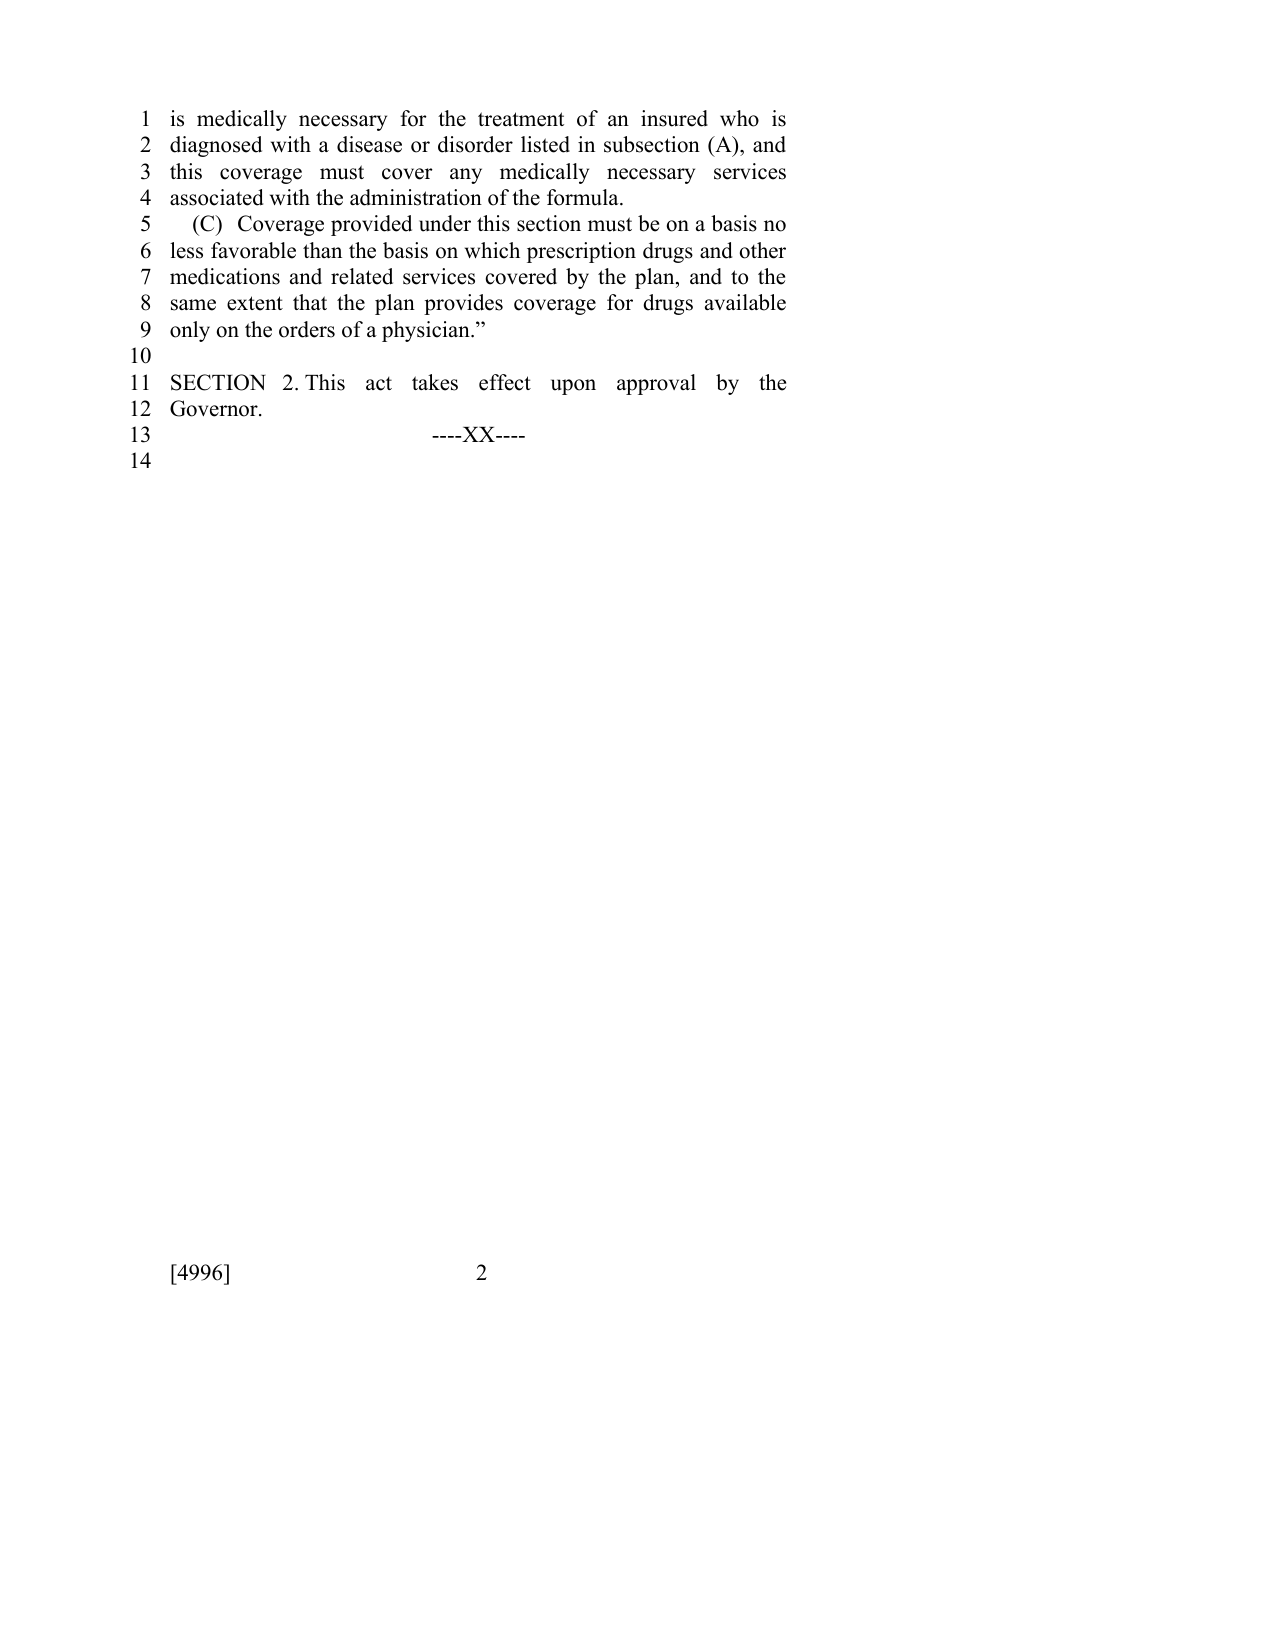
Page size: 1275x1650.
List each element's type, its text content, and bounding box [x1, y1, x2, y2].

text (C) Coverage provided under this section must be on a basis no less favorable than the basis on which prescription drugs and other medications and related services covered by the plan, and to the same extent that the plan provides coverage for drugs available only on the orders of a physician.” [169, 210, 787, 342]
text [169, 105, 787, 210]
text ----XX---- [169, 421, 787, 448]
text SECTION 2. This act takes effect upon approval by the Governor. [169, 368, 787, 421]
